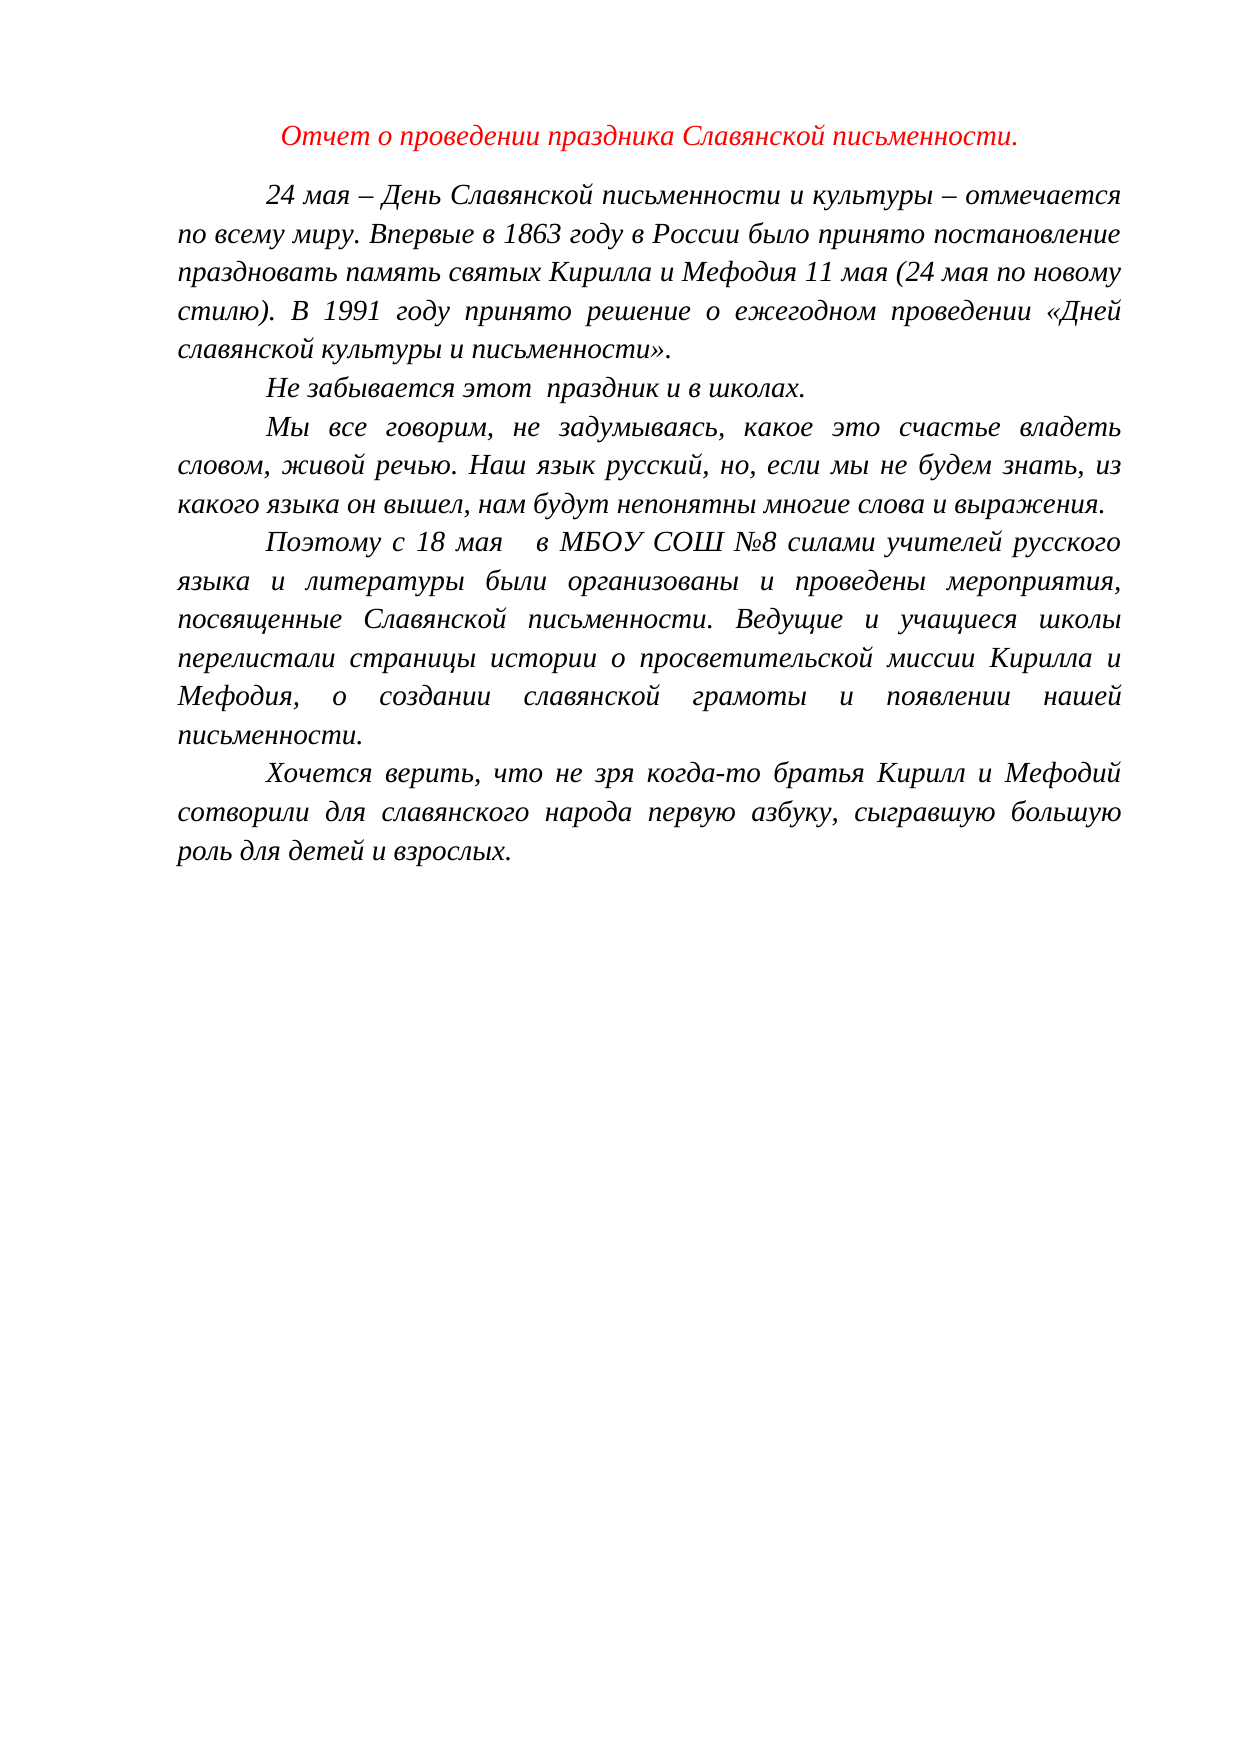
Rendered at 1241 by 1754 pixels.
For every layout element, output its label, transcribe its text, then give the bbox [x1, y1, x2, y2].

text Не забывается этот праздник и в школах. [177, 370, 1122, 404]
text Хочется верить, что не зря когда-то братья Кирилл и Мефодий сотворили для славянского народа первую азбуку, сыгравшую большую роль для детей и взрослых. [177, 756, 1122, 866]
text Отчет о проведении праздника Славянской письменности. [177, 118, 1122, 152]
text Поэтому с 18 мая в МБОУ СОШ №8 силами учителей русского языка и литературы были организованы и проведены мероприятия, посвященные Славянской письменности. Ведущие и учащиеся школы перелистали страницы истории о просветительской миссии Кирилла и Мефодия, о создании славянской грамоты и появлении нашей письменности. [177, 524, 1122, 751]
text 24 мая – День Славянской письменности и культуры – отмечается по всему миру. Впервые в 1863 году в России было принято постановление праздновать память святых Кирилла и Мефодия 11 мая (24 мая по новому стилю). В 1991 году принято решение о ежегодном проведении «Дней славянской культуры и письменности». [177, 177, 1122, 365]
text Мы все говорим, не задумываясь, какое это счастье владеть словом, живой речью. Наш язык русский, но, если мы не будем знать, из какого языка он вышел, нам будут непонятны многие слова и выражения. [177, 409, 1122, 519]
